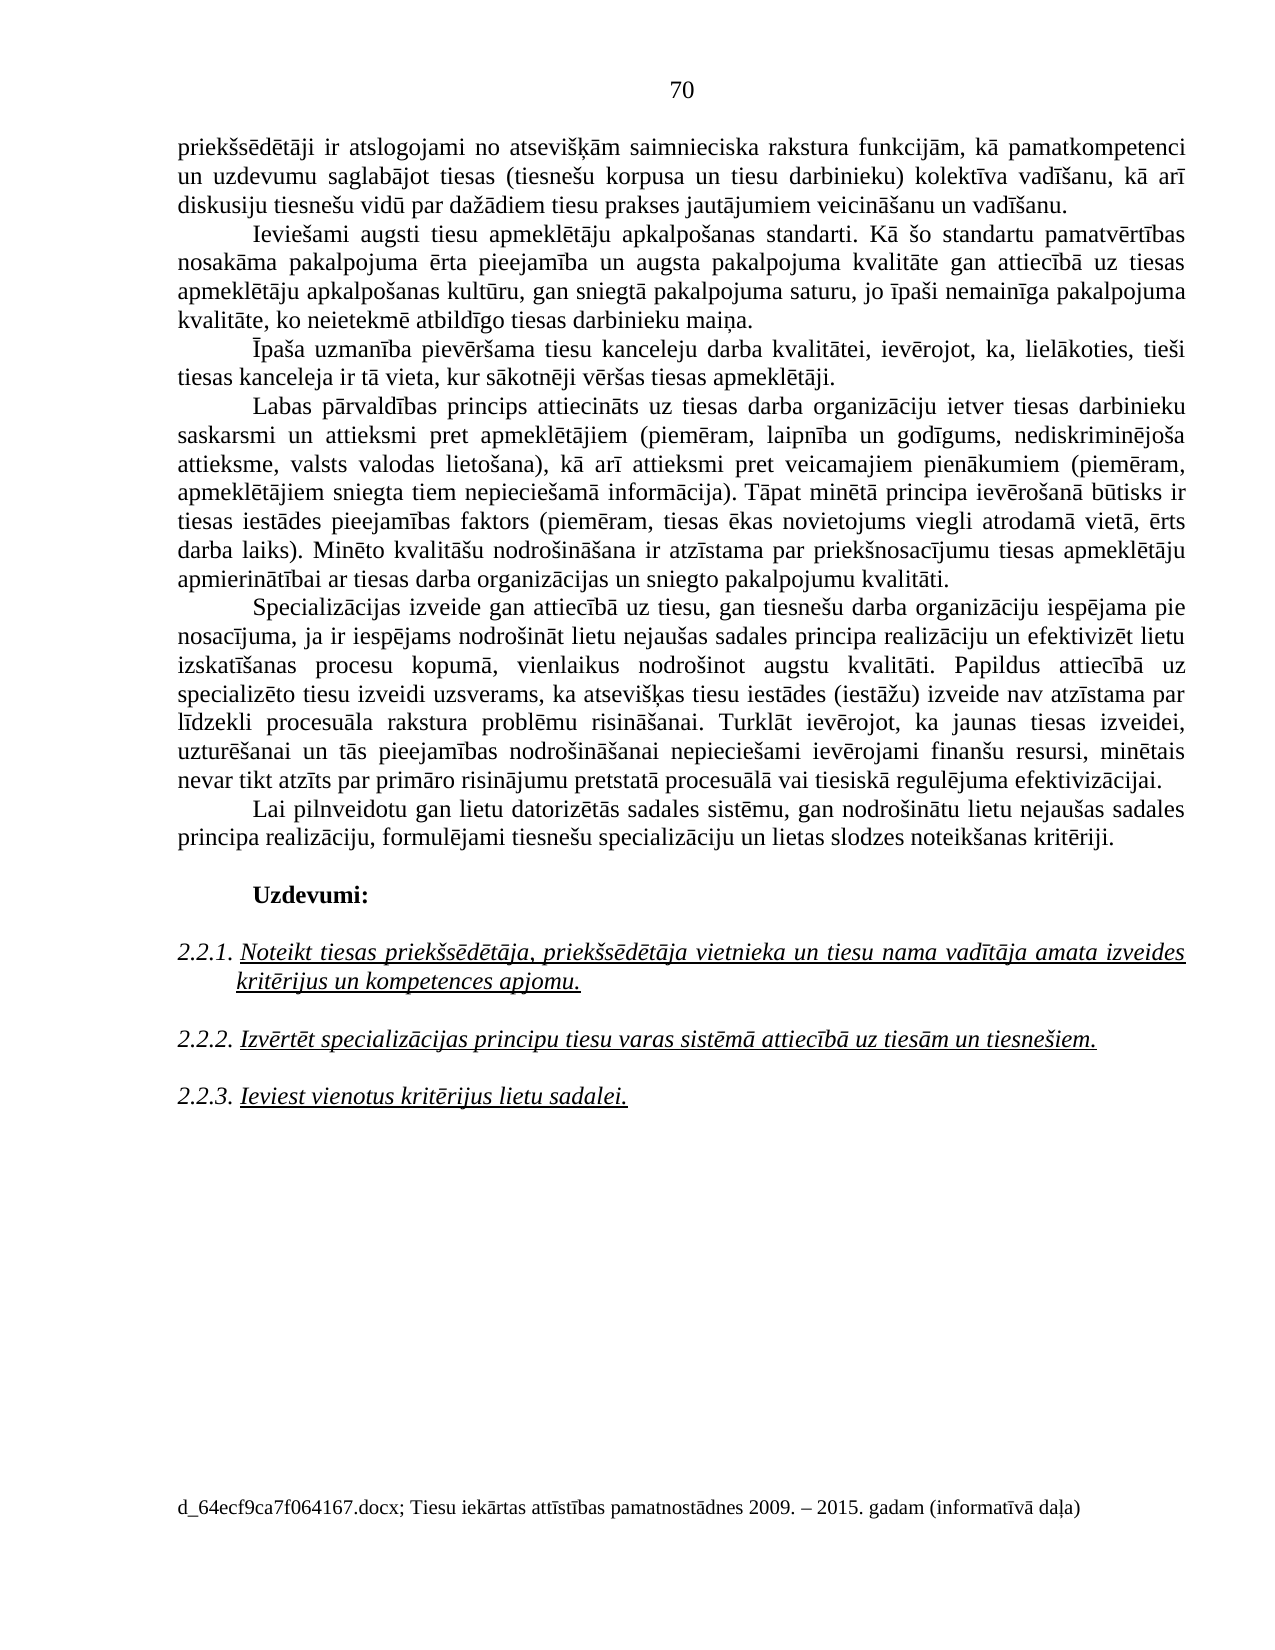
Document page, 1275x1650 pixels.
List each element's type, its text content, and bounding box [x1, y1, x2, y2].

text Specializācijas izveide gan attiecībā uz tiesu, gan tiesnešu darba organizāciju iespējama pie nosacījuma, ja ir iespējams nodrošināt lietu nejaušas sadales principa realizāciju un efektivizēt lietu izskatīšanas procesu kopumā, vienlaikus nodrošinot augstu kvalitāti. Papildus attiecībā uz specializēto tiesu izveidi uzsverams, ka atsevišķas tiesu iestādes (iestāžu) izveide nav atzīstama par līdzekli procesuāla rakstura problēmu risināšanai. Turklāt ievērojot, ka jaunas tiesas izveidei, uzturēšanai un tās pieejamības nodrošināšanai nepieciešami ievērojami finanšu resursi, minētais nevar tikt atzīts par primāro risinājumu pretstatā procesuālā vai tiesiskā regulējuma efektivizācijai. [177, 592, 1186, 794]
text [177, 132, 1186, 219]
text 2.2.1. Noteikt tiesas priekšsēdētāja, priekšsēdētāja vietnieka un tiesu nama vadītāja amata izveides kritērijus un kompetences apjomu. [177, 937, 1186, 995]
text Lai pilnveidotu gan lietu datorizētās sadales sistēmu, gan nodrošinātu lietu nejaušas sadales principa realizāciju, formulējami tiesnešu specializāciju un lietas slodzes noteikšanas kritēriji. [177, 794, 1186, 851]
text 2.2.3. Ieviest vienotus kritērijus lietu sadalei. [177, 1081, 1186, 1110]
text 2.2.2. Izvērtēt specializācijas principu tiesu varas sistēmā attiecībā uz tiesām un tiesnešiem. [177, 1024, 1186, 1052]
text Ieviešami augsti tiesu apmeklētāju apkalpošanas standarti. Kā šo standartu pamatvērtības nosakāma pakalpojuma ērta pieejamība un augsta pakalpojuma kvalitāte gan attiecībā uz tiesas apmeklētāju apkalpošanas kultūru, gan sniegtā pakalpojuma saturu, jo īpaši nemainīga pakalpojuma kvalitāte, ko neietekmē atbildīgo tiesas darbinieku maiņa. [177, 219, 1186, 334]
text Īpaša uzmanība pievēršama tiesu kanceleju darba kvalitātei, ievērojot, ka, lielākoties, tieši tiesas kanceleja ir tā vieta, kur sākotnēji vēršas tiesas apmeklētāji. [177, 334, 1186, 391]
text Labas pārvaldības princips attiecināts uz tiesas darba organizāciju ietver tiesas darbinieku saskarsmi un attieksmi pret apmeklētājiem (piemēram, laipnība un godīgums, nediskriminējoša attieksme, valsts valodas lietošana), kā arī attieksmi pret veicamajiem pienākumiem (piemēram, apmeklētājiem sniegta tiem nepieciešamā informācija). Tāpat minētā principa ievērošanā būtisks ir tiesas iestādes pieejamības faktors (piemēram, tiesas ēkas novietojums viegli atrodamā vietā, ērts darba laiks). Minēto kvalitāšu nodrošināšana ir atzīstama par priekšnosacījumu tiesas apmeklētāju apmierinātībai ar tiesas darba organizācijas un sniegto pakalpojumu kvalitāti. [177, 391, 1186, 592]
text Uzdevumi: [177, 880, 1186, 909]
